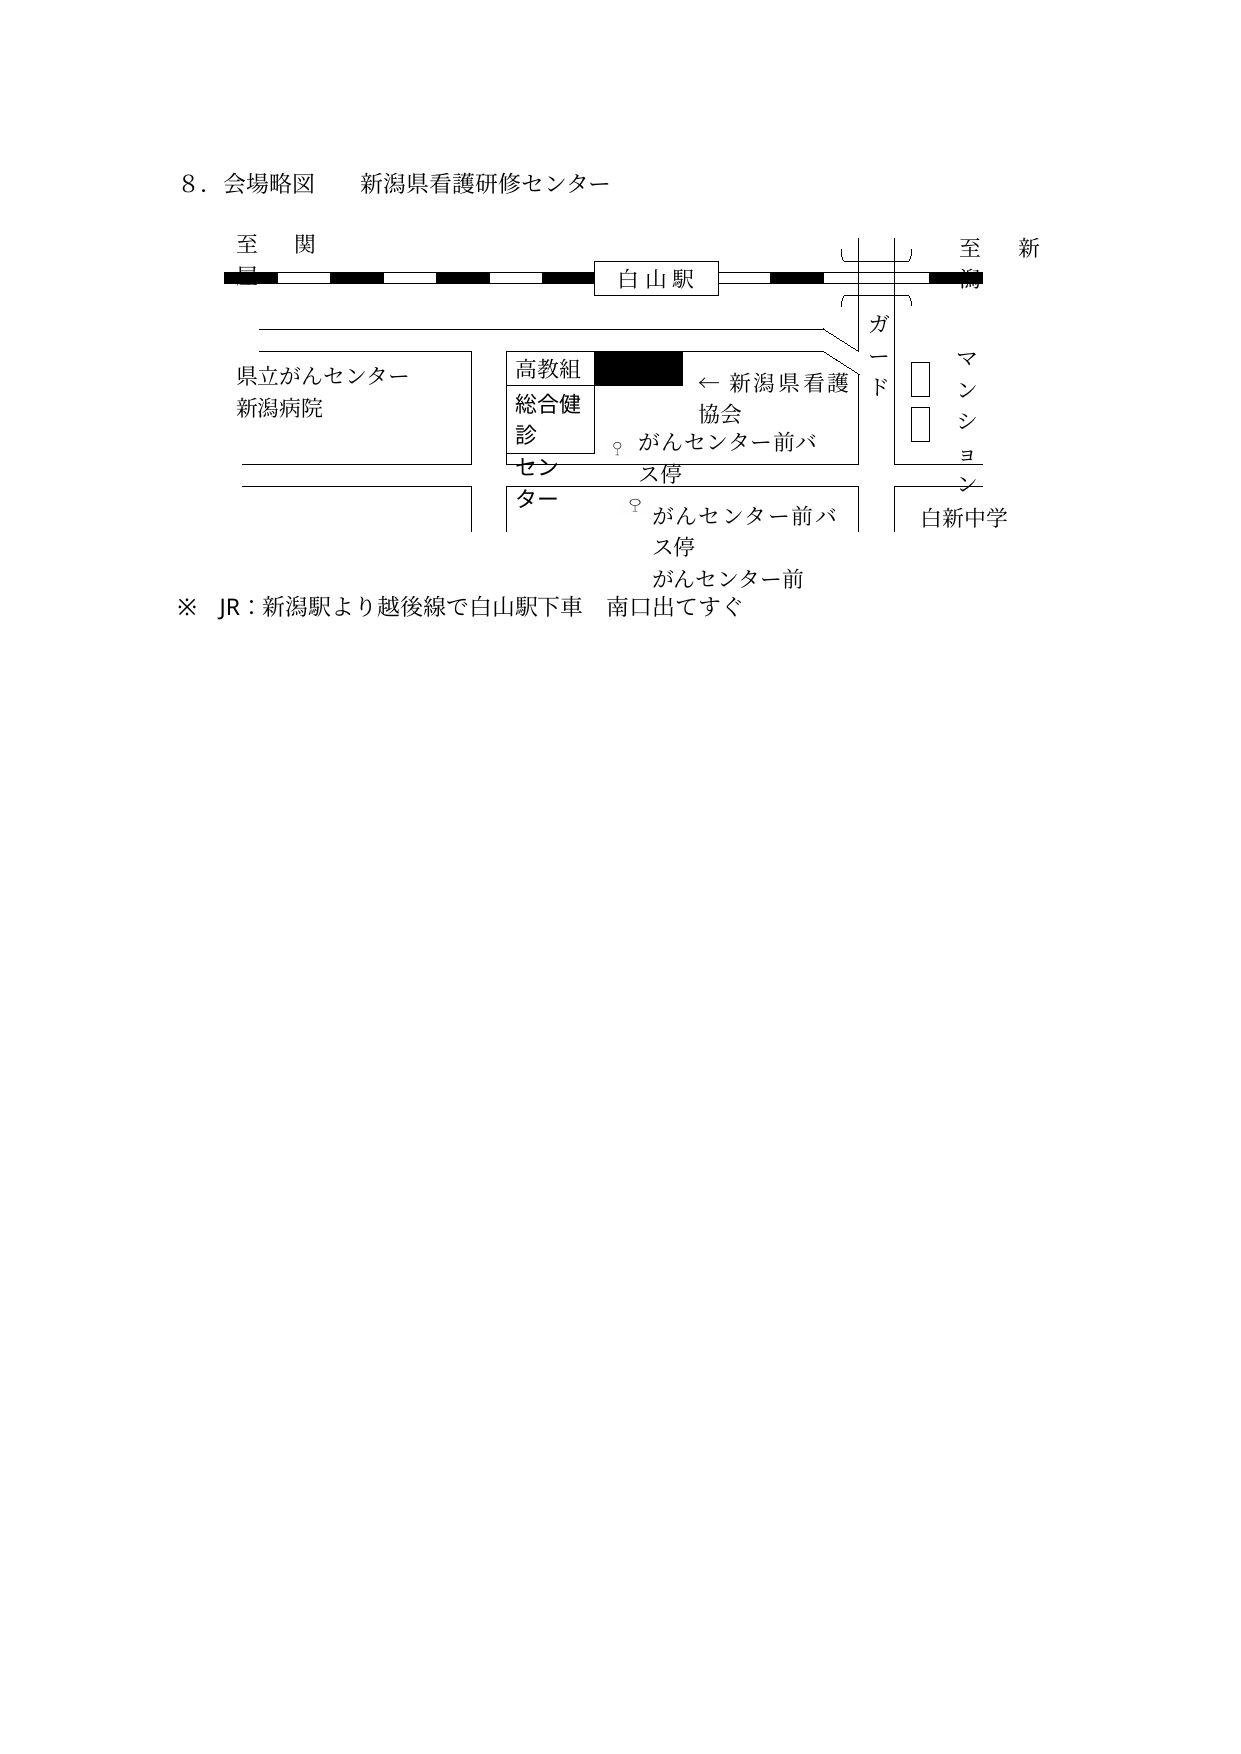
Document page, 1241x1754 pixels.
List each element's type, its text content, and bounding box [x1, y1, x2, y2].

picture [605, 441, 631, 459]
picture [618, 498, 654, 515]
text ８．会場略図 新潟県看護研修センター [177, 152, 1092, 212]
text ※ JR：新潟駅より越後線で白山駅下車 南口出てすぐ [177, 575, 1092, 635]
